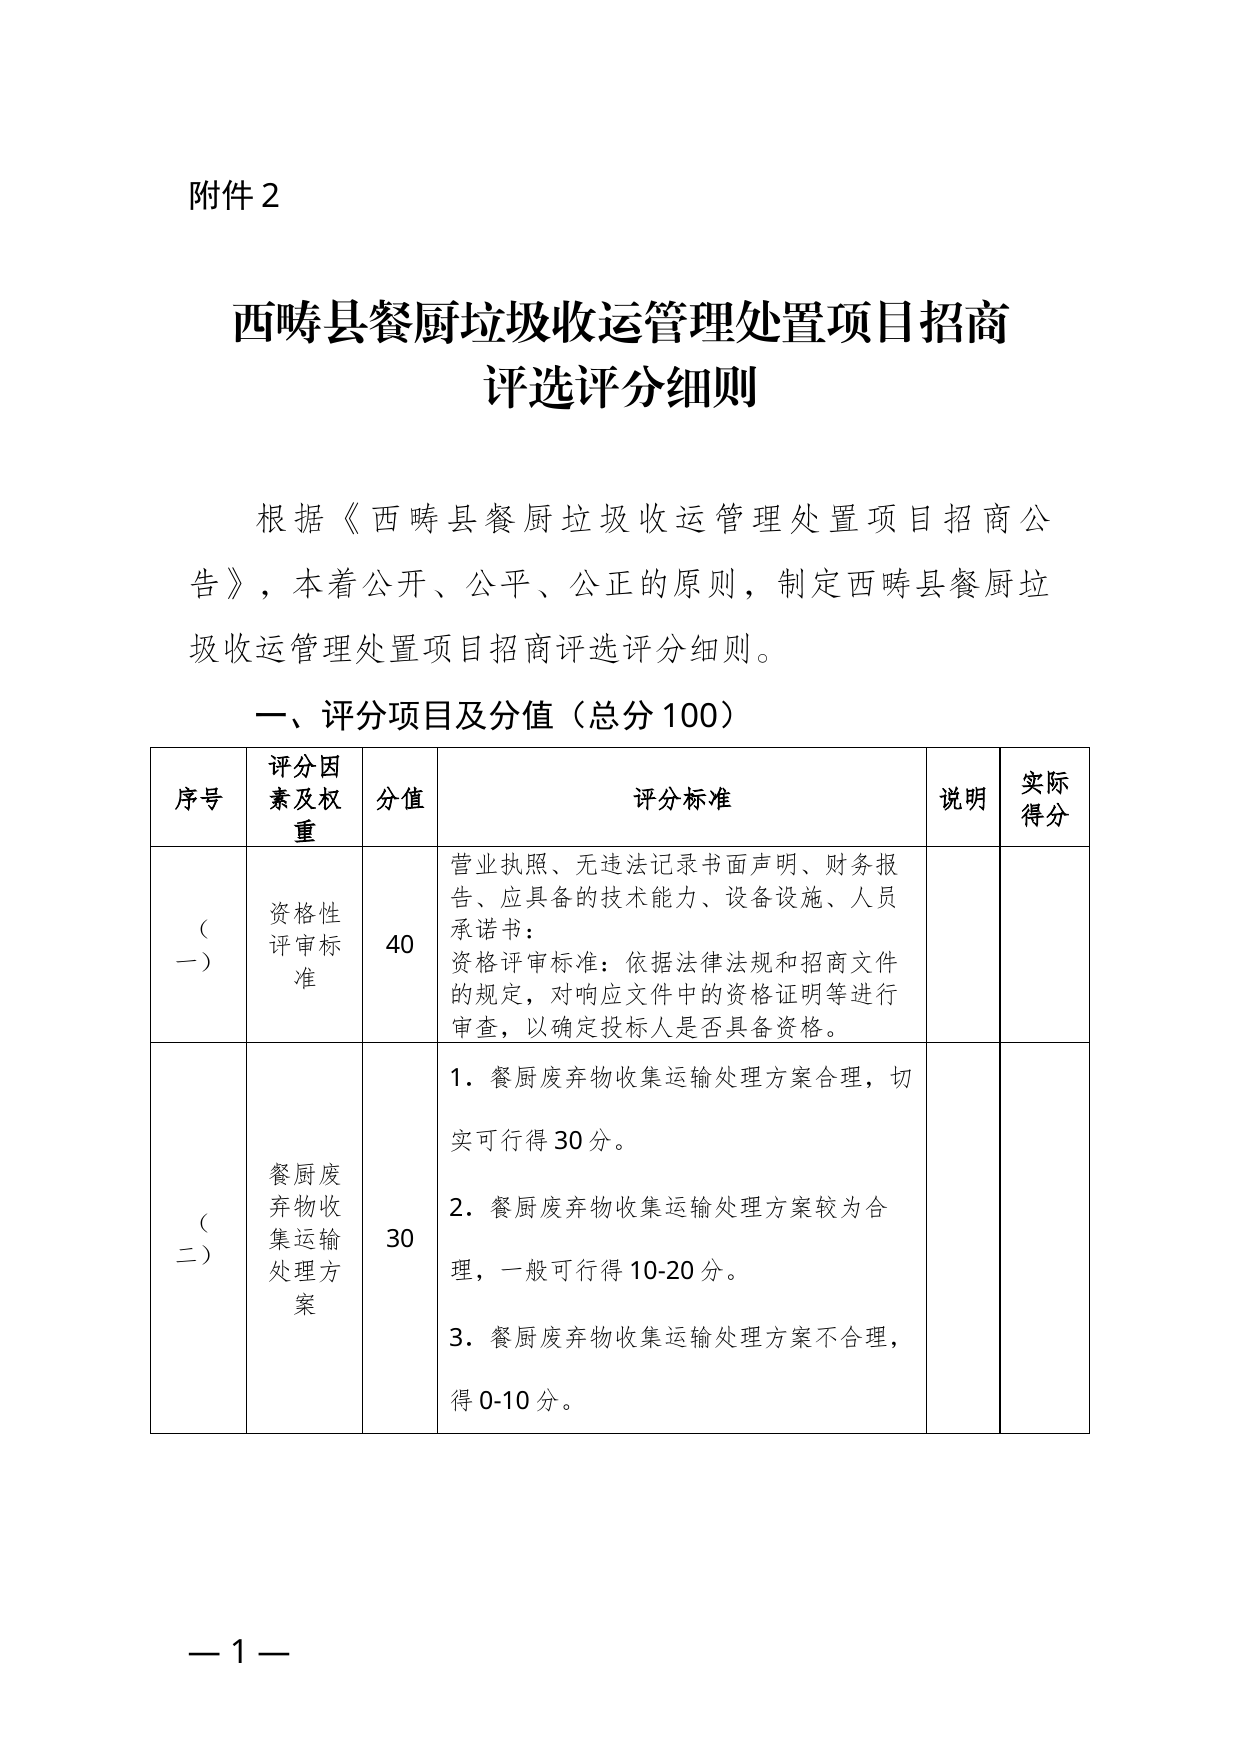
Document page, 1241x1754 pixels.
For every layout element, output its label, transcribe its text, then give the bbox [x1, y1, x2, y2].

table_header 实际得分 [1001, 748, 1089, 846]
table_cell [1001, 1043, 1089, 1433]
table_header 序号 [151, 748, 246, 846]
table_cell （一） [151, 847, 246, 1042]
table_cell （二） [151, 1043, 246, 1433]
text 附件2 [187, 162, 1053, 227]
table_cell 30 [363, 1043, 437, 1433]
table_cell [1001, 847, 1089, 1042]
table_header 说明 [927, 748, 999, 846]
table_cell [927, 1043, 999, 1433]
text 根据《西畴县餐厨垃圾收运管理处置项目招商公告》，本着公开、公平、公正的原则，制定西畴县餐厨垃圾收运管理处置项目招商评选评分细则。 [187, 487, 1053, 682]
table_cell 1．餐厨废弃物收集运输处理方案合理，切实可行得30分。 2．餐厨废弃物收集运输处理方案较为合理，一般可行得10-20分。 3．餐厨废弃物收集运输处理方案不合理，得0-10分。 [438, 1043, 926, 1433]
table_header 分值 [363, 748, 437, 846]
table_cell 餐厨废弃物收集运输处理方案 [247, 1043, 362, 1433]
table_cell 40 [363, 847, 437, 1042]
table_cell [927, 847, 999, 1042]
table_header 评分因素及权重 [247, 748, 362, 846]
text 评选评分细则 [187, 357, 1053, 422]
text 西畴县餐厨垃圾收运管理处置项目招商 [187, 292, 1053, 357]
table_cell 资格性评审标准 [247, 847, 362, 1042]
table_cell 营业执照、无违法记录书面声明、财务报告、应具备的技术能力、设备设施、人员承诺书： 资格评审标准：依据法律法规和招商文件的规定，对响应文件中的资格证明等进行审查，以确定投标人是否具备资格。 [438, 847, 926, 1042]
table_header 评分标准 [438, 748, 926, 846]
text 一、评分项目及分值（总分100） [187, 682, 1053, 747]
